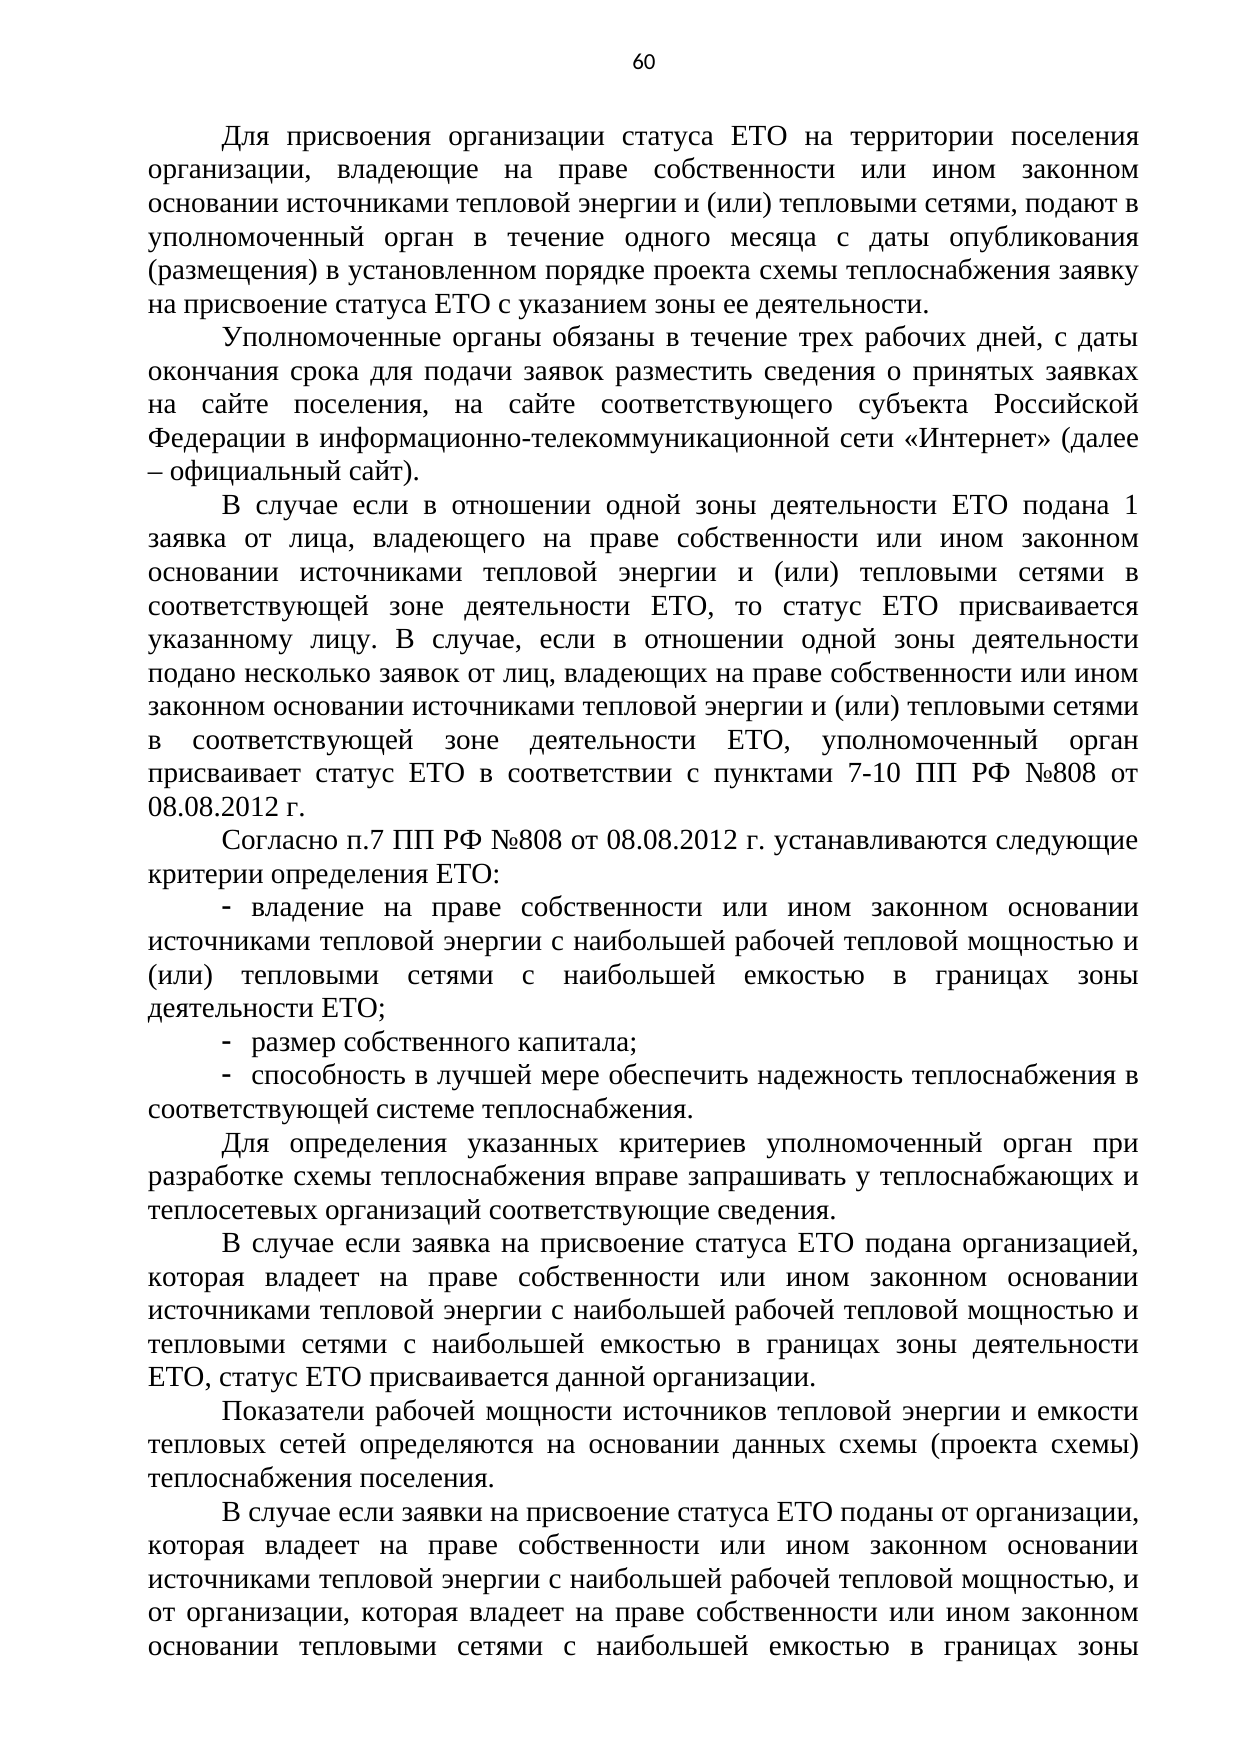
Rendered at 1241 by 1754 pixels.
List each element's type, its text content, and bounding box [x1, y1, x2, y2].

text Для определения указанных критериев уполномоченный орган при разработке схемы теплоснабжения вправе запрашивать у теплоснабжающих и теплосетевых организаций соответствующие сведения. [148, 1125, 1140, 1225]
text Согласно п.7 ПП РФ №808 от 08.08.2012 г. устанавливаются следующие критерии определения ЕТО: [148, 822, 1140, 889]
text Показатели рабочей мощности источников тепловой энергии и емкости тепловых сетей определяются на основании данных схемы (проекта схемы) теплоснабжения поселения. [148, 1393, 1140, 1494]
text Для присвоения организации статуса ЕТО на территории поселения организации, владеющие на праве собственности или ином законном основании источниками тепловой энергии и (или) тепловыми сетями, подают в уполномоченный орган в течение одного месяца с даты опубликования (размещения) в установленном порядке проекта схемы теплоснабжения заявку на присвоение статуса ЕТО с указанием зоны ее деятельности. [148, 118, 1140, 319]
list способность в лучшей мере обеспечить надежность теплоснабжения в соответствующей системе теплоснабжения. [148, 1057, 1140, 1125]
list размер собственного капитала; [148, 1024, 1140, 1057]
list владение на праве собственности или ином законном основании источниками тепловой энергии с наибольшей рабочей тепловой мощностью и (или) тепловыми сетями с наибольшей емкостью в границах зоны деятельности ЕТО; [148, 889, 1140, 1024]
text Уполномоченные органы обязаны в течение трех рабочих дней, с даты окончания срока для подачи заявок разместить сведения о принятых заявках на сайте поселения, на сайте соответствующего субъекта Российской Федерации в информационно-телекоммуникационной сети «Интернет» (далее – официальный сайт). [148, 319, 1140, 487]
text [148, 1494, 1140, 1661]
text В случае если заявка на присвоение статуса ЕТО подана организацией, которая владеет на праве собственности или ином законном основании источниками тепловой энергии с наибольшей рабочей тепловой мощностью и тепловыми сетями с наибольшей емкостью в границах зоны деятельности ЕТО, статус ЕТО присваивается данной организации. [148, 1225, 1140, 1393]
text В случае если в отношении одной зоны деятельности ЕТО подана 1 заявка от лица, владеющего на праве собственности или ином законном основании источниками тепловой энергии и (или) тепловыми сетями в соответствующей зоне деятельности ЕТО, то статус ЕТО присваивается указанному лицу. В случае, если в отношении одной зоны деятельности подано несколько заявок от лиц, владеющих на праве собственности или ином законном основании источниками тепловой энергии и (или) тепловыми сетями в соответствующей зоне деятельности ЕТО, уполномоченный орган присваивает статус ЕТО в соответствии с пунктами 7-10 ПП РФ №808 от 08.08.2012 г. [148, 487, 1140, 822]
